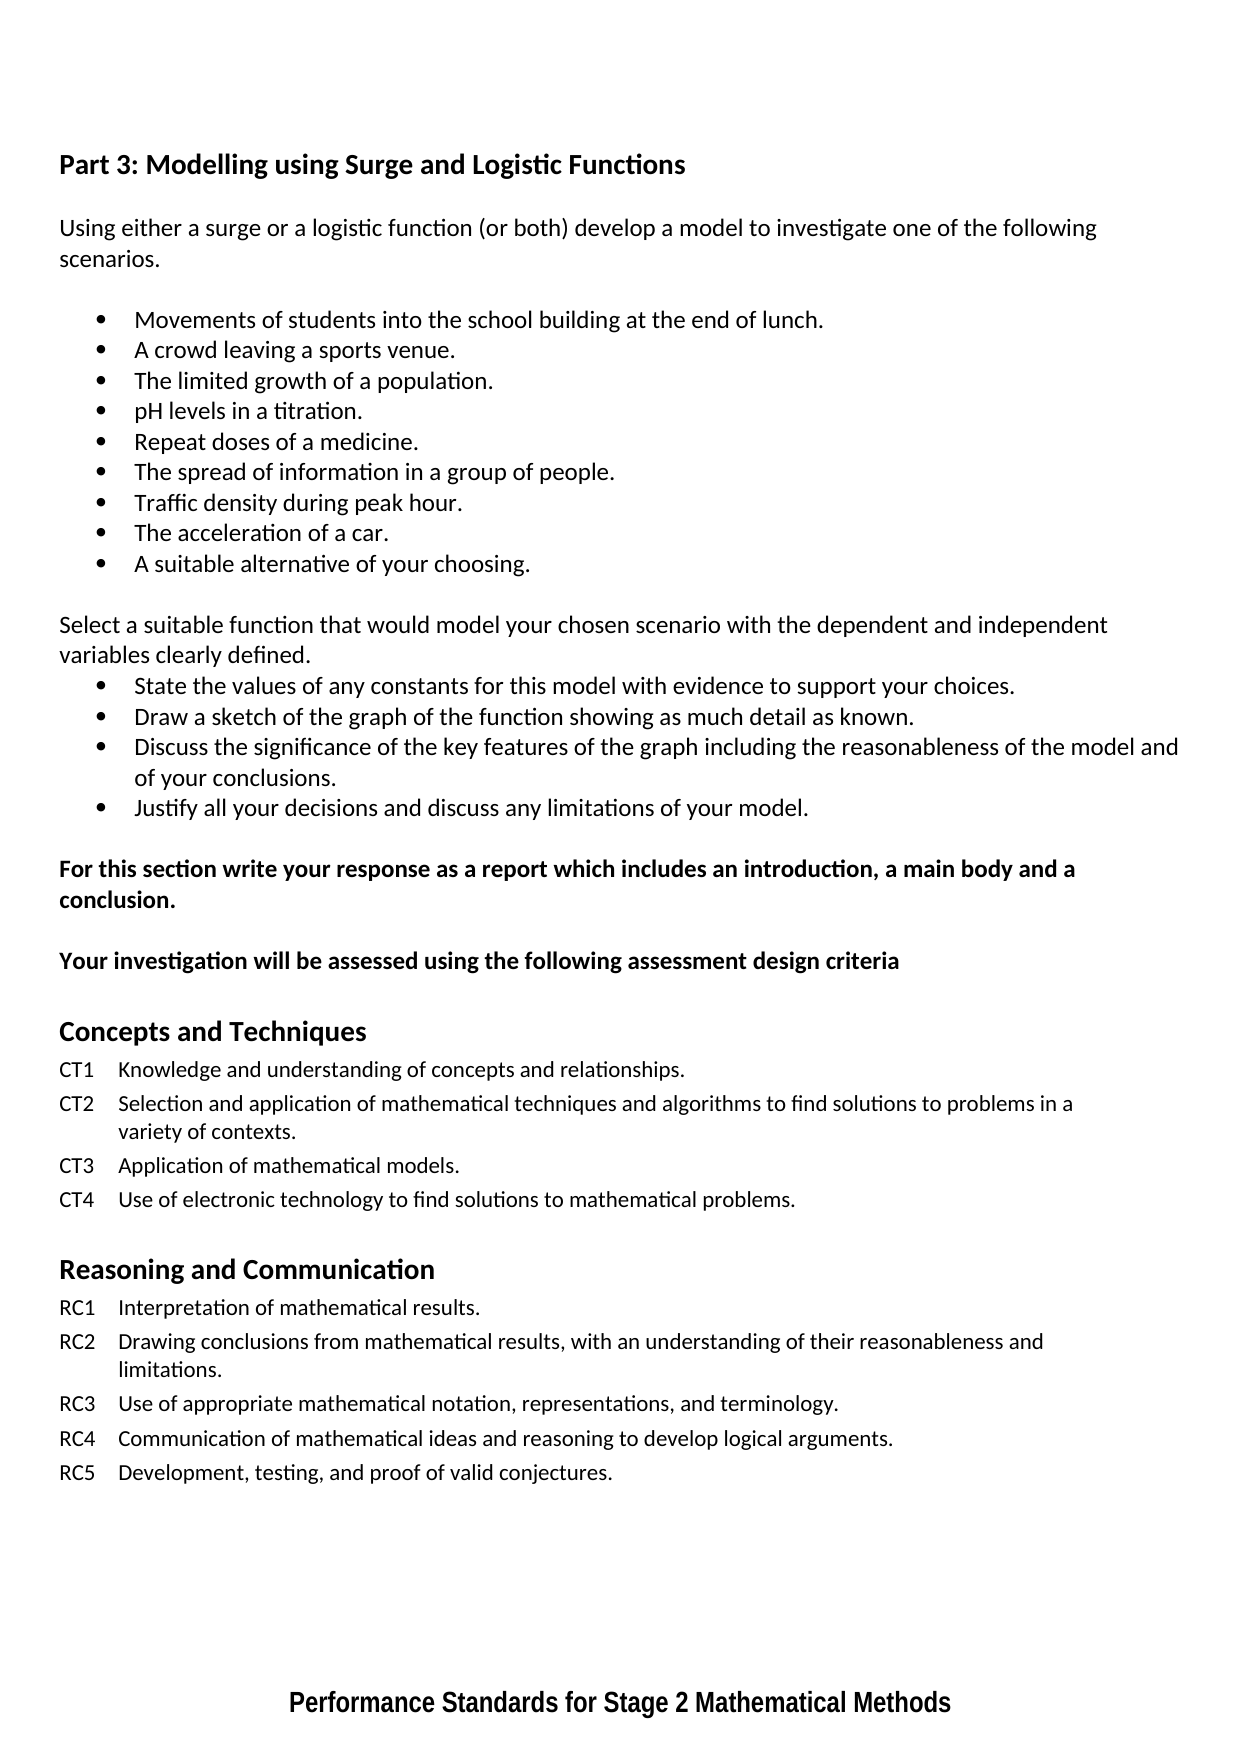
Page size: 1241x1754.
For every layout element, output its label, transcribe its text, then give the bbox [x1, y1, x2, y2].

list pH levels in a titration. [97, 396, 1182, 426]
text Performance Standards for Stage 2 Mathematical Methods [59, 1685, 1182, 1719]
list Discuss the significance of the key features of the graph including the reasonableness of the model and of your conclusions. [97, 731, 1182, 792]
list The spread of information in a group of people. [97, 457, 1182, 487]
text Part 3: Modelling using Surge and Logistic Functions [59, 146, 1182, 182]
list State the values of any constants for this model with evidence to support your choices. [97, 670, 1182, 701]
text Using either a surge or a logistic function (or both) develop a model to investigate one of the following scenarios. [59, 212, 1182, 273]
list Draw a sketch of the graph of the function showing as much detail as known. [97, 701, 1182, 731]
list Movements of students into the school building at the end of lunch. [97, 304, 1182, 334]
list The acceleration of a car. [97, 518, 1182, 548]
list Select a suitable function that would model your chosen scenario with the dependent and independent variables clearly defined. [59, 609, 1182, 670]
list The limited growth of a population. [97, 365, 1182, 396]
list A suitable alternative of your choosing. [97, 548, 1182, 579]
list Justify all your decisions and discuss any limitations of your model. [97, 792, 1182, 823]
table_header Your investigation will be assessed using the following assessment design criteria Concepts and Techniques CT1 Knowledge and understanding of concepts and relationships. CT2 Selection and application of mathematical techniques and algorithms to find solutions to problems in a variety of contexts. CT3 Application of mathematical models. CT4 Use of electronic technology to find solutions to mathematical problems. Reasoning and Communication RC1 Interpretation of mathematical results. RC2 Drawing conclusions from mathematical results, with an understanding of their reasonableness and limitations. RC3 Use of appropriate mathematical notation, representations, and terminology. RC4 Communication of mathematical ideas and reasoning to develop logical arguments. RC5 Development, testing, and proof of valid conjectures. [48, 914, 1109, 1588]
text For this section write your response as a report which includes an introduction, a main body and a conclusion. [59, 853, 1182, 914]
list Repeat doses of a medicine. [97, 426, 1182, 457]
list A crowd leaving a sports venue. [97, 334, 1182, 365]
list Traffic density during peak hour. [97, 487, 1182, 518]
